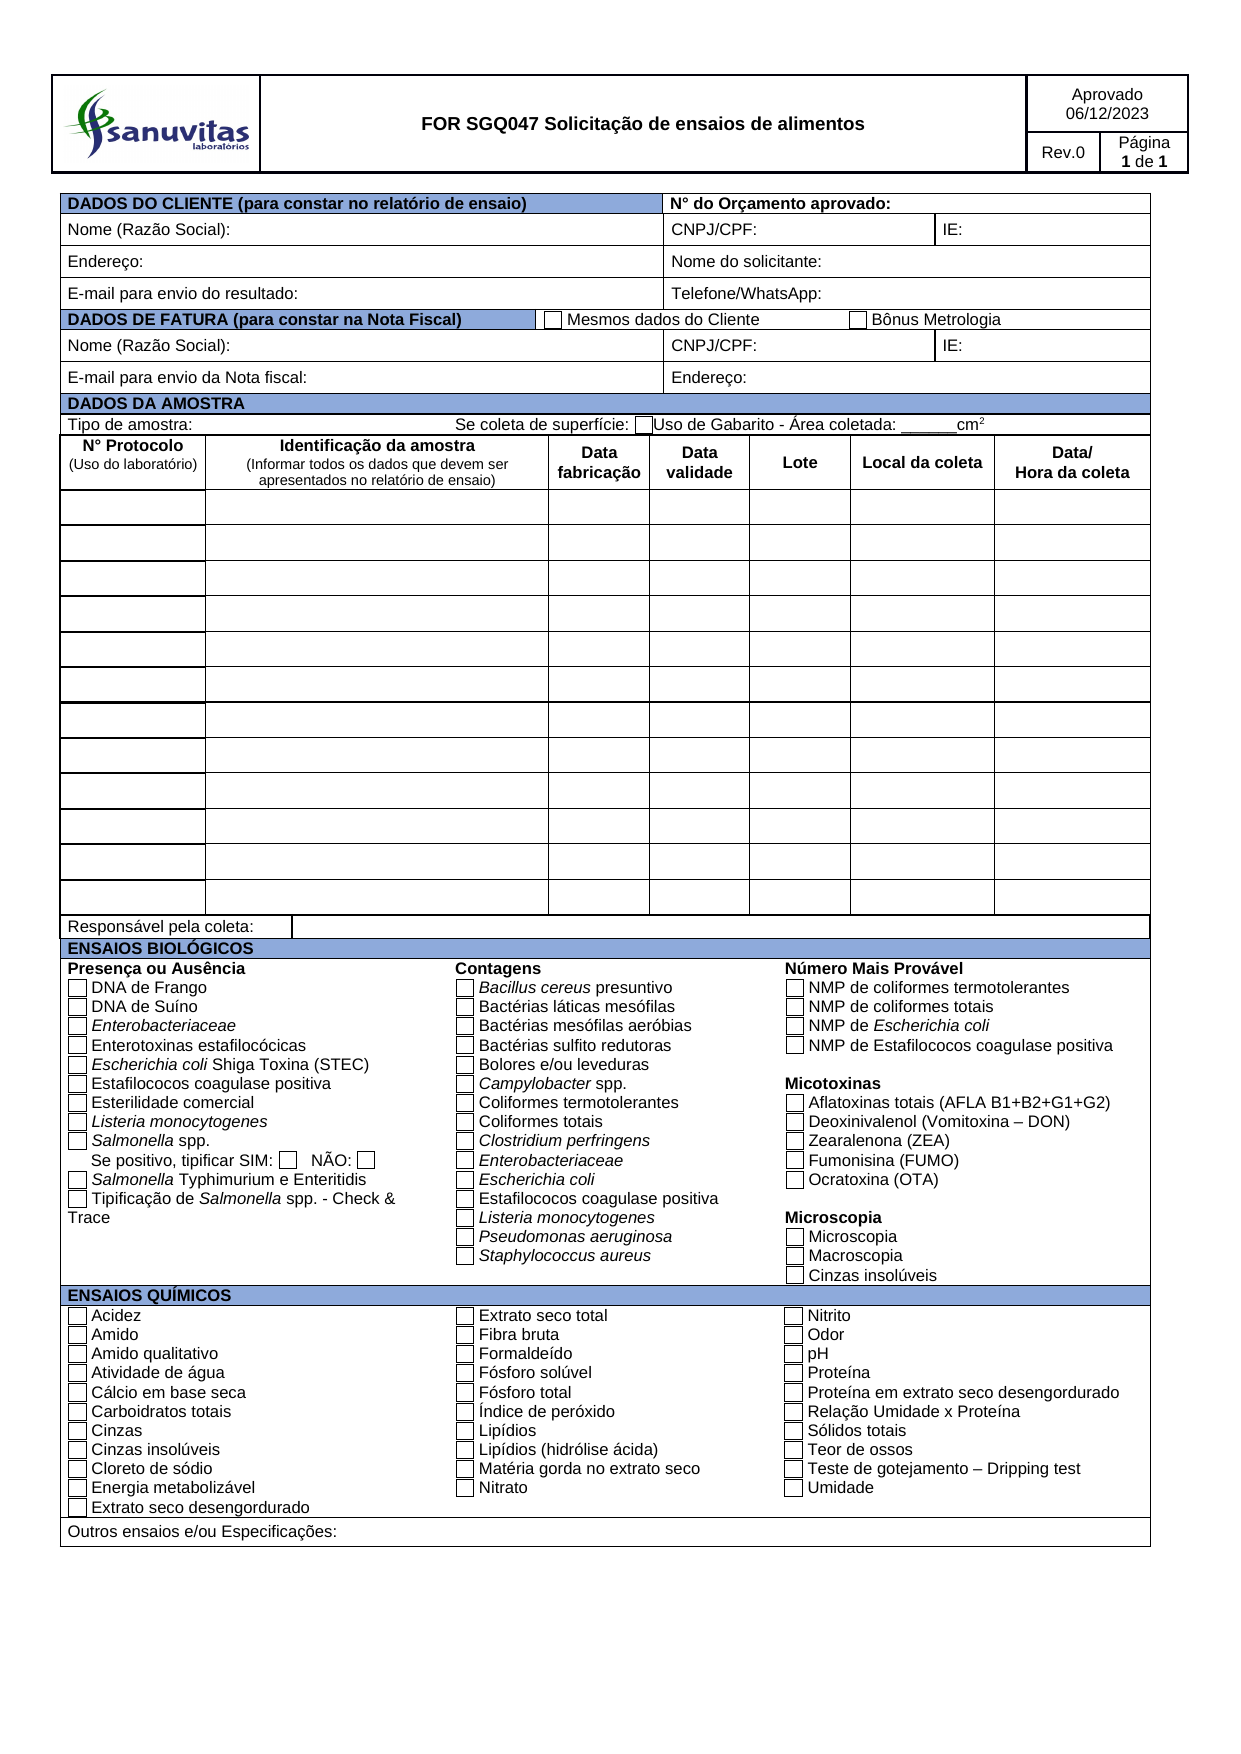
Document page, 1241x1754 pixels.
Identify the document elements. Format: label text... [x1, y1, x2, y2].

table_cell [293, 916, 1149, 937]
table_cell Identificação da amostra (Informar todos os dados que devem ser apresentados no relatório de ensaio) [206, 436, 548, 489]
table_cell Data validade [650, 436, 749, 489]
table_cell [206, 809, 548, 843]
table_cell [851, 880, 994, 914]
table_cell [61, 562, 205, 595]
table_cell [650, 738, 749, 772]
table_cell [206, 773, 548, 808]
table_cell [206, 844, 548, 878]
table_cell [61, 704, 205, 737]
table_header N° do Orçamento aprovado: [663, 194, 1150, 213]
table_cell [750, 490, 850, 524]
table_cell [206, 703, 548, 737]
table_cell [206, 738, 548, 772]
table_cell [995, 738, 1150, 772]
table_cell [995, 525, 1150, 560]
table_cell [995, 844, 1150, 878]
table_cell [549, 490, 649, 524]
table_cell Endereço: [664, 362, 1150, 393]
table_cell Nome (Razão Social): [61, 214, 663, 245]
table_cell Outros ensaios e/ou Especificações: [61, 1518, 1150, 1546]
table_cell [61, 881, 205, 914]
table_cell [851, 525, 994, 560]
table_cell [650, 596, 749, 631]
table_cell [750, 703, 850, 737]
table_cell ENSAIOS BIOLÓGICOS [61, 939, 1150, 958]
table_cell [61, 668, 205, 701]
table_cell [650, 561, 749, 595]
table_cell Nitrito Odor pH Proteína Proteína em extrato seco desengordurado Relação Umidade x Proteína Sólidos totais Teor de ossos Teste de gotejamento – Dripping test Umidade [776, 1306, 1150, 1517]
table_cell [206, 667, 548, 701]
table_cell [851, 738, 994, 772]
table_cell [851, 703, 994, 737]
table_cell [61, 739, 205, 772]
table_cell [995, 809, 1150, 843]
table_cell IE: [936, 214, 1150, 245]
table_cell Nome do solicitante: [664, 246, 1150, 277]
table_cell [995, 596, 1150, 631]
table_cell [61, 845, 205, 878]
table_cell [549, 844, 649, 878]
table_cell [549, 703, 649, 737]
table_cell Contagens Bacillus cereus presuntivo Bactérias láticas mesófilas Bactérias mesófilas aeróbias Bactérias sulfito redutoras Bolores e/ou leveduras Campylobacter spp. Coliformes termotolerantes Coliformes totais Clostridium perfringens Enterobacteriaceae Escherichia coli Estafilococos coagulase positiva Listeria monocytogenes Pseudomonas aeruginosa Staphylococcus aureus [448, 959, 777, 1284]
table_cell [549, 773, 649, 808]
table_cell Endereço: [61, 246, 663, 277]
table_cell Lote [750, 436, 850, 489]
table_cell [750, 632, 850, 666]
table_cell [650, 525, 749, 560]
table_cell [61, 526, 205, 560]
table_cell CNPJ/CPF: [664, 214, 934, 245]
table_cell [750, 525, 850, 560]
table_cell [750, 809, 850, 843]
table_cell [549, 667, 649, 701]
table_cell [61, 774, 205, 808]
table_cell CNPJ/CPF: [664, 330, 934, 361]
table_cell [61, 633, 205, 666]
table_cell [61, 810, 205, 843]
table_cell [750, 844, 850, 878]
table_cell E-mail para envio do resultado: [61, 278, 663, 309]
table_cell [995, 773, 1150, 808]
table_cell Presença ou Ausência DNA de Frango DNA de Suíno Enterobacteriaceae Enterotoxinas estafilocócicas Escherichia coli Shiga Toxina (STEC) Estafilococos coagulase positiva Esterilidade comercial Listeria monocytogenes Salmonella spp. Se positivo, tipificar SIM: NÃO: Salmonella Typhimurium e Enteritidis Tipificação de Salmonella spp. - Check & Trace [61, 959, 448, 1284]
table_cell [851, 632, 994, 666]
table_cell [549, 525, 649, 560]
table_cell [750, 773, 850, 808]
table_cell Mesmos dados do Cliente Bônus Metrologia [536, 310, 1150, 329]
table_cell Local da coleta [851, 436, 994, 489]
table_cell [750, 667, 850, 701]
table_cell [650, 703, 749, 737]
table_cell [206, 490, 548, 524]
table_cell Telefone/WhatsApp: [664, 278, 1150, 309]
table_cell [549, 880, 649, 914]
table_cell [995, 667, 1150, 701]
table_cell Número Mais Provável NMP de coliformes termotolerantes NMP de coliformes totais NMP de Escherichia coli NMP de Estafilococos coagulase positiva Micotoxinas Aflatoxinas totais (AFLA B1+B2+G1+G2) Deoxinivalenol (Vomitoxina – DON) Zearalenona (ZEA) Fumonisina (FUMO) Ocratoxina (OTA) Microscopia Microscopia Macroscopia Cinzas insolúveis [777, 959, 1150, 1284]
table_cell Acidez Amido Amido qualitativo Atividade de água Cálcio em base seca Carboidratos totais Cinzas Cinzas insolúveis Cloreto de sódio Energia metabolizável Extrato seco desengordurado [61, 1306, 448, 1517]
table_cell [851, 561, 994, 595]
table_cell [995, 703, 1150, 737]
table_cell [549, 561, 649, 595]
table_cell Responsável pela coleta: [61, 916, 291, 937]
table_cell [549, 738, 649, 772]
table_cell [650, 667, 749, 701]
table_header DADOS DO CLIENTE (para constar no relatório de ensaio) [61, 194, 662, 213]
table_cell Data/ Hora da coleta [995, 436, 1150, 489]
table_cell [549, 809, 649, 843]
table_cell [750, 738, 850, 772]
table_cell Tipo de amostra: [61, 415, 448, 434]
table_cell [650, 844, 749, 878]
table_cell [650, 632, 749, 666]
table_cell [995, 561, 1150, 595]
table_cell Extrato seco total Fibra bruta Formaldeído Fósforo solúvel Fósforo total Índice de peróxido Lipídios Lipídios (hidrólise ácida) Matéria gorda no extrato seco Nitrato [448, 1306, 776, 1517]
table_cell [206, 632, 548, 666]
table_cell [750, 596, 850, 631]
table_cell [750, 880, 850, 914]
table_cell N° Protocolo (Uso do laboratório) [61, 436, 205, 489]
table_cell [206, 880, 548, 914]
table_cell [995, 632, 1150, 666]
table_cell [851, 809, 994, 843]
table_cell [61, 597, 205, 631]
table_cell ENSAIOS QUÍMICOS [61, 1286, 1150, 1305]
table_cell [650, 880, 749, 914]
table_cell [650, 773, 749, 808]
table_cell [206, 596, 548, 631]
table_cell [851, 667, 994, 701]
table_cell Data fabricação [549, 436, 649, 489]
table_cell Nome (Razão Social): [61, 330, 663, 361]
table_cell [995, 880, 1150, 914]
table_cell [851, 596, 994, 631]
table_cell [851, 773, 994, 808]
table_cell [750, 561, 850, 595]
table_cell [206, 525, 548, 560]
table_cell [549, 596, 649, 631]
table_cell [995, 490, 1150, 524]
table_cell [650, 809, 749, 843]
table_cell IE: [936, 330, 1150, 361]
table_cell E-mail para envio da Nota fiscal: [61, 362, 663, 393]
table_cell DADOS DE FATURA (para constar na Nota Fiscal) [61, 310, 535, 329]
table_cell [851, 844, 994, 878]
table_cell DADOS DA AMOSTRA [61, 394, 1150, 413]
table_cell [851, 490, 994, 524]
table_cell Se coleta de superfície: Uso de Gabarito - Área coletada: ______cm2 [448, 415, 1150, 434]
table_cell [549, 632, 649, 666]
table_cell [206, 561, 548, 595]
table_cell [650, 490, 749, 524]
table_cell [61, 491, 205, 524]
